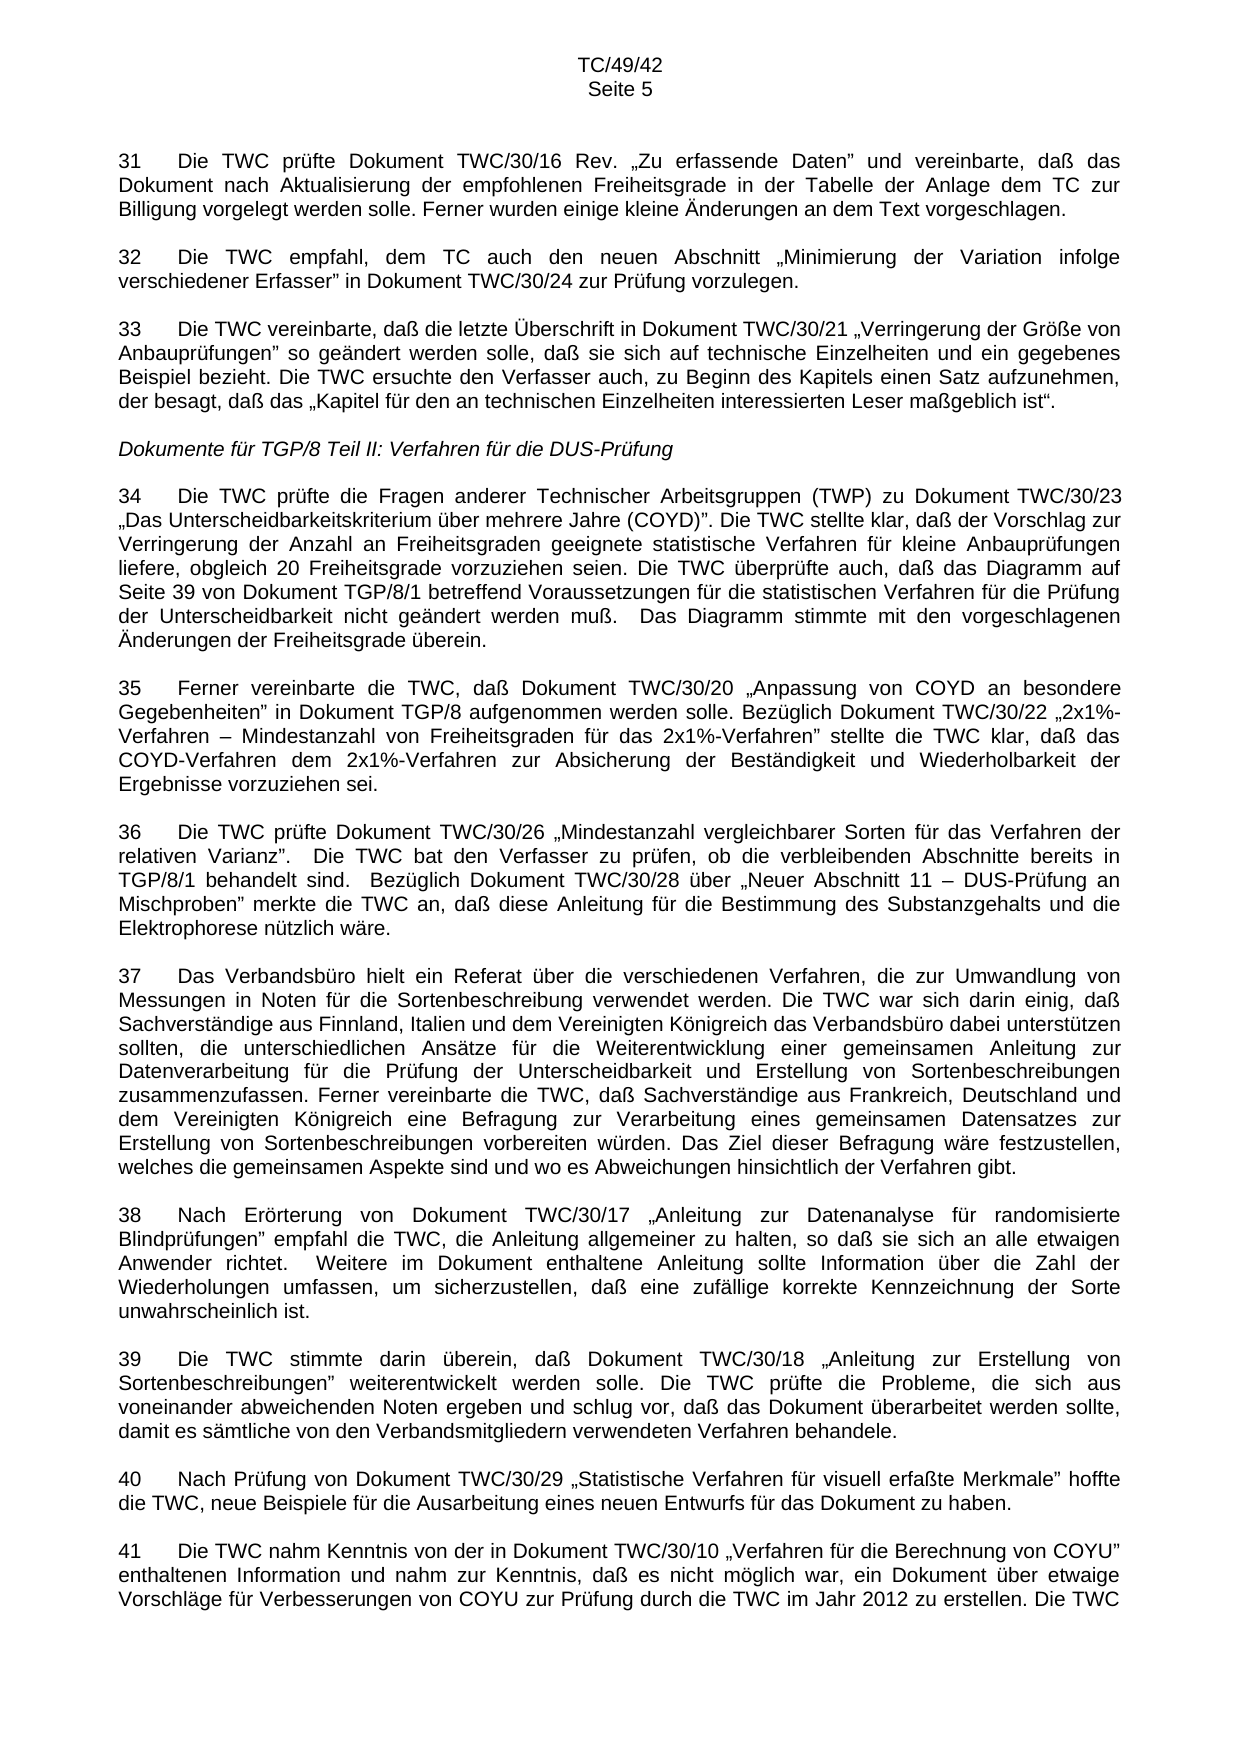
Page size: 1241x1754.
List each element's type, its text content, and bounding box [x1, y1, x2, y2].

text Die TWC prüfte Dokument TWC/30/26 „Mindestanzahl vergleichbarer Sorten für das Verfahren der relativen Varianz”. Die TWC bat den Verfasser zu prüfen, ob die verbleibenden Abschnitte bereits in TGP/8/1 behandelt sind. Bezüglich Dokument TWC/30/28 über „Neuer Abschnitt 11 – DUS-Prüfung an Mischproben” merkte die TWC an, daß diese Anleitung für die Bestimmung des Substanzgehalts und die Elektrophorese nützlich wäre. [118, 820, 1122, 939]
text Die TWC stimmte darin überein, daß Dokument TWC/30/18 „Anleitung zur Erstellung von Sortenbeschreibungen” weiterentwickelt werden solle. Die TWC prüfte die Probleme, die sich aus voneinander abweichenden Noten ergeben und schlug vor, daß das Dokument überarbeitet werden sollte, damit es sämtliche von den Verbandsmitgliedern verwendeten Verfahren behandele. [118, 1347, 1122, 1443]
text Nach Prüfung von Dokument TWC/30/29 „Statistische Verfahren für visuell erfaßte Merkmale” hoffte die TWC, neue Beispiele für die Ausarbeitung eines neuen Entwurfs für das Dokument zu haben. [118, 1467, 1122, 1514]
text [118, 1538, 1122, 1610]
text Nach Erörterung von Dokument TWC/30/17 „Anleitung zur Datenanalyse für randomisierte Blindprüfungen” empfahl die TWC, die Anleitung allgemeiner zu halten, so daß sie sich an alle etwaigen Anwender richtet. Weitere im Dokument enthaltene Anleitung sollte Information über die Zahl der Wiederholungen umfassen, um sicherzustellen, daß eine zufällige korrekte Kennzeichnung der Sorte unwahrscheinlich ist. [118, 1203, 1122, 1323]
text Ferner vereinbarte die TWC, daß Dokument TWC/30/20 „Anpassung von COYD an besondere Gegebenheiten” in Dokument TGP/8 aufgenommen werden solle. Bezüglich Dokument TWC/30/22 „2x1%-Verfahren – Mindestanzahl von Freiheitsgraden für das 2x1%-Verfahren” stellte die TWC klar, daß das COYD-Verfahren dem 2x1%-Verfahren zur Absicherung der Beständigkeit und Wiederholbarkeit der Ergebnisse vorzuziehen sei. [118, 676, 1122, 796]
text Die TWC prüfte Dokument TWC/30/16 Rev. „Zu erfassende Daten” und vereinbarte, daß das Dokument nach Aktualisierung der empfohlenen Freiheitsgrade in der Tabelle der Anlage dem TC zur Billigung vorgelegt werden solle. Ferner wurden einige kleine Änderungen an dem Text vorgeschlagen. [118, 149, 1122, 221]
text Das Verbandsbüro hielt ein Referat über die verschiedenen Verfahren, die zur Umwandlung von Messungen in Noten für die Sortenbeschreibung verwendet werden. Die TWC war sich darin einig, daß Sachverständige aus Finnland, Italien und dem Vereinigten Königreich das Verbandsbüro dabei unterstützen sollten, die unterschiedlichen Ansätze für die Weiterentwicklung einer gemeinsamen Anleitung zur Datenverarbeitung für die Prüfung der Unterscheidbarkeit und Erstellung von Sortenbeschreibungen zusammenzufassen. Ferner vereinbarte die TWC, daß Sachverständige aus Frankreich, Deutschland und dem Vereinigten Königreich eine Befragung zur Verarbeitung eines gemeinsamen Datensatzes zur Erstellung von Sortenbeschreibungen vorbereiten würden. Das Ziel dieser Befragung wäre festzustellen, welches die gemeinsamen Aspekte sind und wo es Abweichungen hinsichtlich der Verfahren gibt. [118, 963, 1122, 1179]
text Die TWC empfahl, dem TC auch den neuen Abschnitt „Minimierung der Variation infolge verschiedener Erfasser” in Dokument TWC/30/24 zur Prüfung vorzulegen. [118, 245, 1122, 293]
text Die TWC vereinbarte, daß die letzte Überschrift in Dokument TWC/30/21 „Verringerung der Größe von Anbauprüfungen” so geändert werden solle, daß sie sich auf technische Einzelheiten und ein gegebenes Beispiel bezieht. Die TWC ersuchte den Verfasser auch, zu Beginn des Kapitels einen Satz aufzunehmen, der besagt, daß das „Kapitel für den an technischen Einzelheiten interessierten Leser maßgeblich ist“. [118, 317, 1122, 412]
text Dokumente für TGP/8 Teil II: Verfahren für die DUS-Prüfung [118, 436, 1122, 460]
text Die TWC prüfte die Fragen anderer Technischer Arbeitsgruppen (TWP) zu Dokument TWC/30/23 „Das Unterscheidbarkeitskriterium über mehrere Jahre (COYD)”. Die TWC stellte klar, daß der Vorschlag zur Verringerung der Anzahl an Freiheitsgraden geeignete statistische Verfahren für kleine Anbauprüfungen liefere, obgleich 20 Freiheitsgrade vorzuziehen seien. Die TWC überprüfte auch, daß das Diagramm auf Seite 39 von Dokument TGP/8/1 betreffend Voraussetzungen für die statistischen Verfahren für die Prüfung der Unterscheidbarkeit nicht geändert werden muß. Das Diagramm stimmte mit den vorgeschlagenen Änderungen der Freiheitsgrade überein. [118, 484, 1122, 652]
